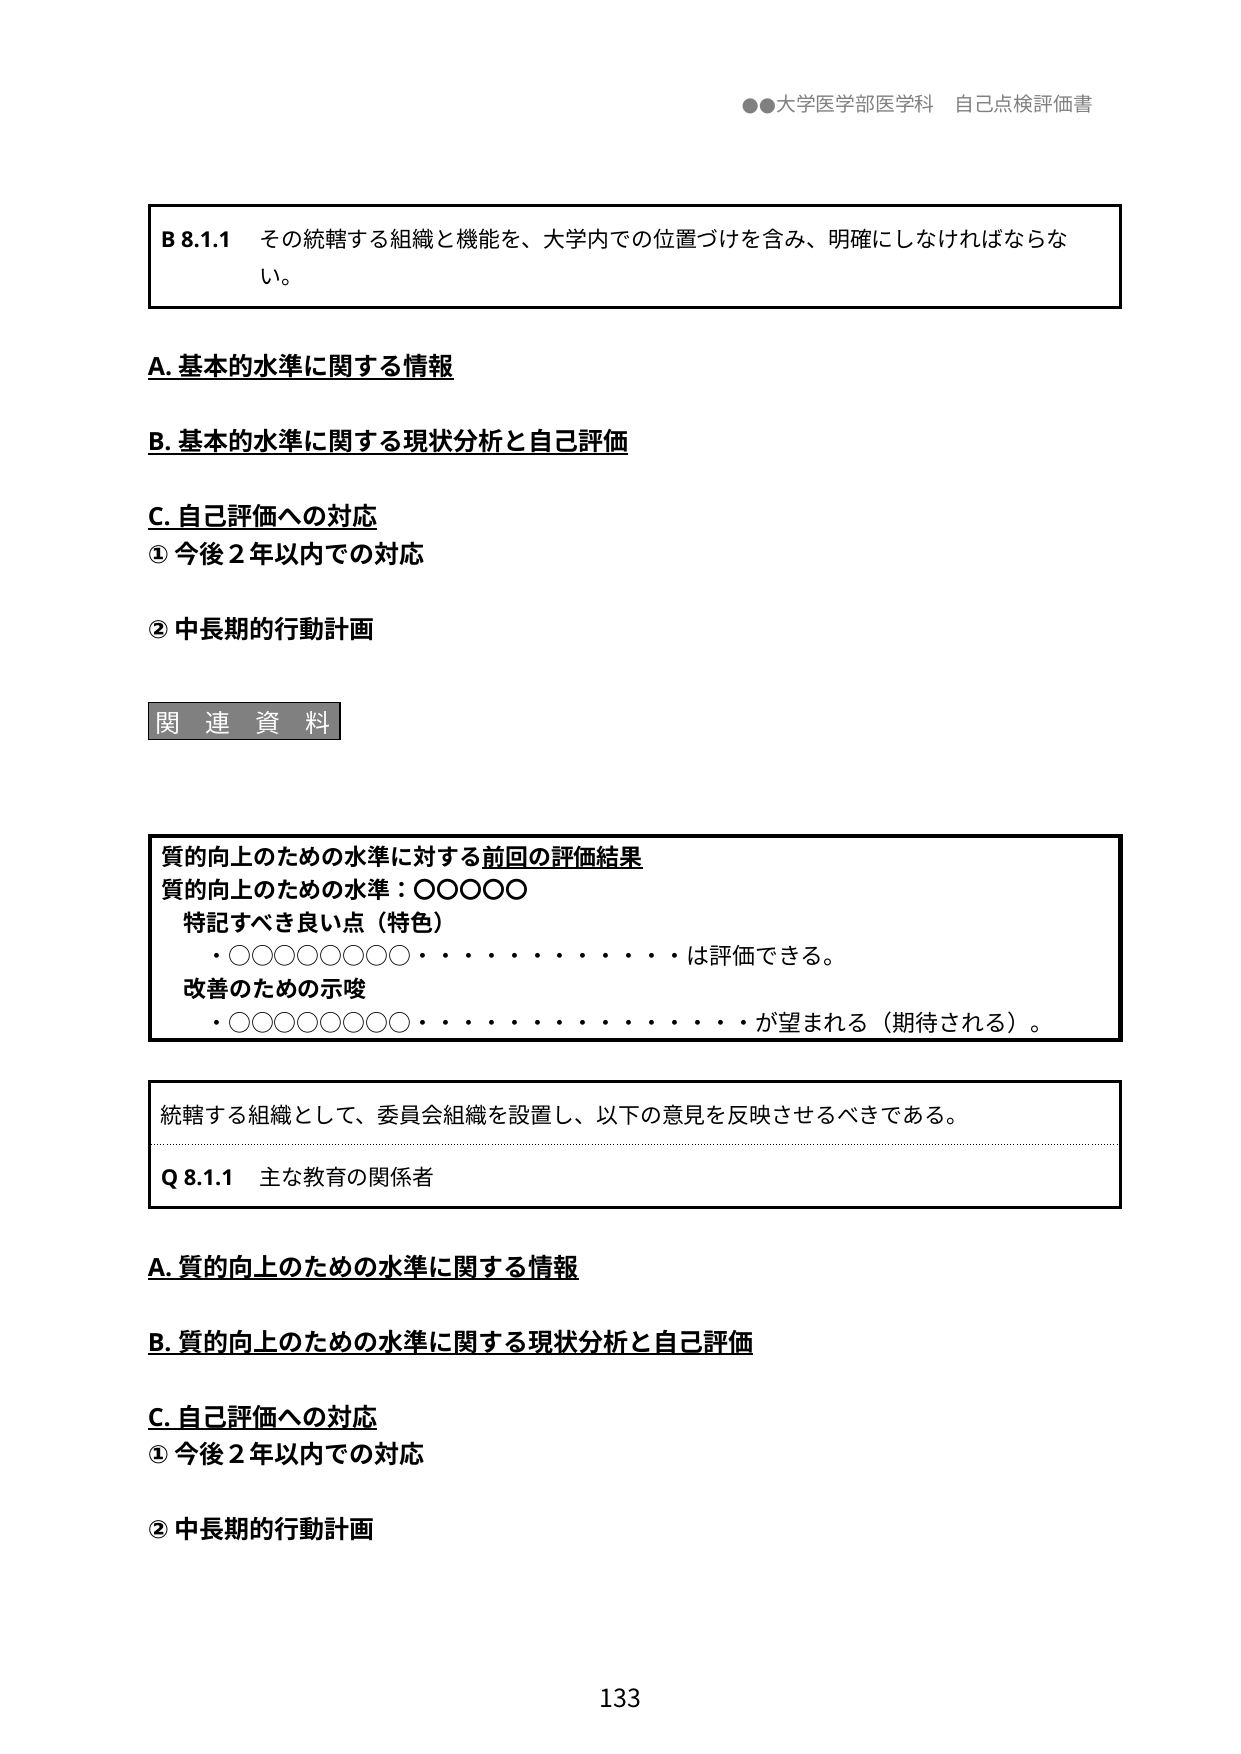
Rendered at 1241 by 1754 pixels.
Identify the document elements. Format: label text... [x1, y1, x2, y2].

table_header 統轄する組織として、委員会組織を設置し、以下の意見を反映させるべきである。 [151, 1083, 1119, 1144]
text 関 連 資 料/ [148, 684, 1092, 759]
table_header 質的向上のための水準に対する前回の評価結果 質的向上のための水準：〇〇〇〇〇 特記すべき良い点（特色） ・○○○○○○○○・・・・・・・・・・・・は評価できる。 改善のための示唆 ・○○○○○○○○・・・・・・・・・・・・・・・が望まれる（期待される）。 [152, 838, 1118, 1038]
table_cell Q 8.1.1 主な教育の関係者 [151, 1144, 1119, 1206]
text B. 質的向上のための水準に関する現状分析と自己評価 [148, 1322, 1092, 1359]
text A. 基本的水準に関する情報 [148, 346, 1092, 384]
table_header B 8.1.1 その統轄する組織と機能を、大学内での位置づけを含み、明確にしなければならない。 [151, 207, 1119, 306]
text C. 自己評価への対応 [148, 496, 1092, 534]
text ②中長期的行動計画 [148, 609, 1093, 646]
text ①今後２年以内での対応 [148, 534, 1093, 571]
text A. 質的向上のための水準に関する情報 [148, 1247, 1092, 1284]
text B. 基本的水準に関する現状分析と自己評価 [148, 421, 1092, 459]
text ②中長期的行動計画 [148, 1509, 1093, 1547]
text C. 自己評価への対応 [148, 1397, 1092, 1434]
text ①今後２年以内での対応 [148, 1434, 1093, 1472]
